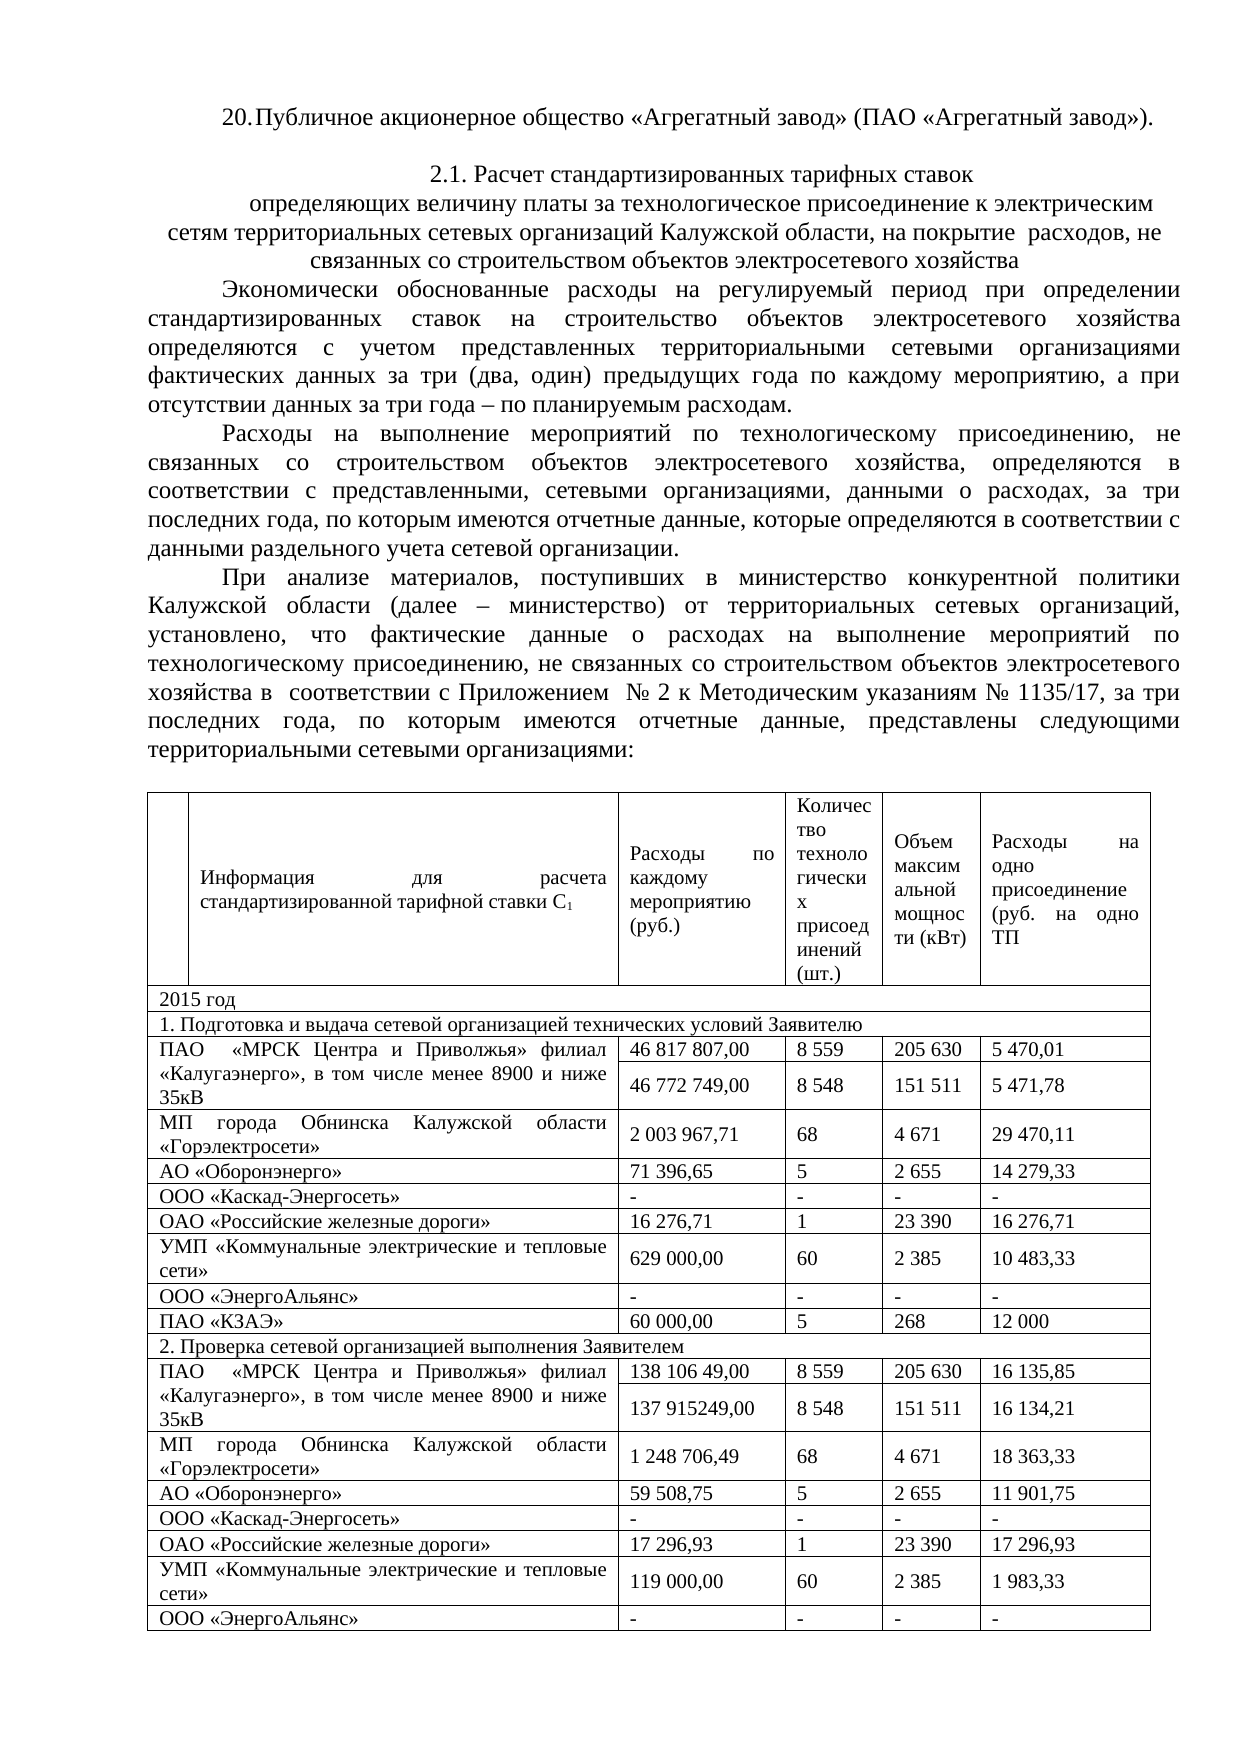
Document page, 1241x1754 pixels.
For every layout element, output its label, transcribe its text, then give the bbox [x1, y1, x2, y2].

table_cell 60 [786, 1234, 882, 1282]
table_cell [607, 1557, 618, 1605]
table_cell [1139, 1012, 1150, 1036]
table_cell 629 000,00 [619, 1234, 785, 1282]
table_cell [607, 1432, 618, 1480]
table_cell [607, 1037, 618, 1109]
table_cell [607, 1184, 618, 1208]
table_header Расходы на одно присоединение (руб. на одно ТП [981, 793, 1150, 985]
table_cell 2 003 967,71 [619, 1110, 785, 1158]
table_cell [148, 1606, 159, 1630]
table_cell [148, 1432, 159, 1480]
table_cell 29 470,11 [981, 1110, 1150, 1158]
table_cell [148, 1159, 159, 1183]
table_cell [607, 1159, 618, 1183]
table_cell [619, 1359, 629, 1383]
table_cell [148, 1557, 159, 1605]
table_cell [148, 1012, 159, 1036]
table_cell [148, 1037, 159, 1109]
table_cell 68 [786, 1432, 882, 1480]
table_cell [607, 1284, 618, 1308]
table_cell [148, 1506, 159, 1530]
table_cell 8 548 [786, 1062, 882, 1109]
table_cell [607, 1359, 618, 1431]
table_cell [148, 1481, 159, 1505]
table_cell 16 134,21 [981, 1384, 1150, 1431]
table_cell 5 471,78 [981, 1062, 1150, 1109]
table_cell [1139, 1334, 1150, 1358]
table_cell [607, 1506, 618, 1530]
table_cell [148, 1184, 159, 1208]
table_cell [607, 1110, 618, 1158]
text При анализе материалов, поступивших в министерство конкурентной политики Калужской области (далее – министерство) от территориальных сетевых организаций, установлено, что фактические данные о расходах на выполнение мероприятий по технологическому присоединению, не связанных со строительством объектов электросетевого хозяйства в соответствии с Приложением № 2 к Методическим указаниям № 1135/17, за три последних года, по которым имеются отчетные данные, представлены следующими территориальными сетевыми организациями: [148, 562, 1181, 763]
table_cell 8 548 [786, 1384, 882, 1431]
table_cell 4 671 [883, 1432, 980, 1480]
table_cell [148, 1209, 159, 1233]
text Расходы на выполнение мероприятий по технологическому присоединению, не связанных со строительством объектов электросетевого хозяйства, определяются в соответствии с представленными, сетевыми организациями, данными о расходах, за три последних года, по которым имеются отчетные данные, которые определяются в соответствии с данными раздельного учета сетевой организации. [148, 418, 1181, 562]
table_cell 151 511 [883, 1384, 980, 1431]
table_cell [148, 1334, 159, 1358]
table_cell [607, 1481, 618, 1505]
table_cell 68 [786, 1110, 882, 1158]
table_header Информация для расчета стандартизированной тарифной ставки С1 [189, 793, 618, 985]
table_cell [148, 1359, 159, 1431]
table_header [148, 793, 188, 985]
table_cell 1 983,33 [981, 1557, 1150, 1605]
text определяющих величину платы за технологическое присоединение к электрическим сетям территориальных сетевых организаций Калужской области, на покрытие расходов, не связанных со строительством объектов электросетевого хозяйства [148, 188, 1181, 274]
table_cell 4 671 [883, 1110, 980, 1158]
table_cell 60 [786, 1557, 882, 1605]
text 2.1. Расчет стандартизированных тарифных ставок [148, 159, 1181, 188]
table_cell 2 385 [883, 1234, 980, 1282]
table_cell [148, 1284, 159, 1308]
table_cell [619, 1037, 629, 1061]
table_cell 151 511 [883, 1062, 980, 1109]
text Экономически обоснованные расходы на регулируемый период при определении стандартизированных ставок на строительство объектов электросетевого хозяйства определяются с учетом представленных территориальными сетевыми организациями фактических данных за три (два, один) предыдущих года по каждому мероприятию, а при отсутствии данных за три года – по планируемым расходам. [148, 274, 1181, 418]
table_cell 18 363,33 [981, 1432, 1150, 1480]
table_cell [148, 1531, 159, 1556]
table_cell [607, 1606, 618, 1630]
table_header Расходы по каждому мероприятию (руб.) [619, 793, 785, 985]
table_cell 1 248 706,49 [619, 1432, 785, 1480]
table_cell 2 385 [883, 1557, 980, 1605]
table_cell 119 000,00 [619, 1557, 785, 1605]
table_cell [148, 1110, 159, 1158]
table_cell 46 772 749,00 [619, 1062, 785, 1109]
list Публичное акционерное общество «Агрегатный завод» (ПАО «Агрегатный завод»). [148, 102, 1181, 131]
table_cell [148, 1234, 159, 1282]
table_cell 137 915249,00 [619, 1384, 785, 1431]
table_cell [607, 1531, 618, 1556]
table_header Объем максимальной мощности (кВт) [883, 793, 980, 985]
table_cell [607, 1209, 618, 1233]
table_cell 10 483,33 [981, 1234, 1150, 1282]
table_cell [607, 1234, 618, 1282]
